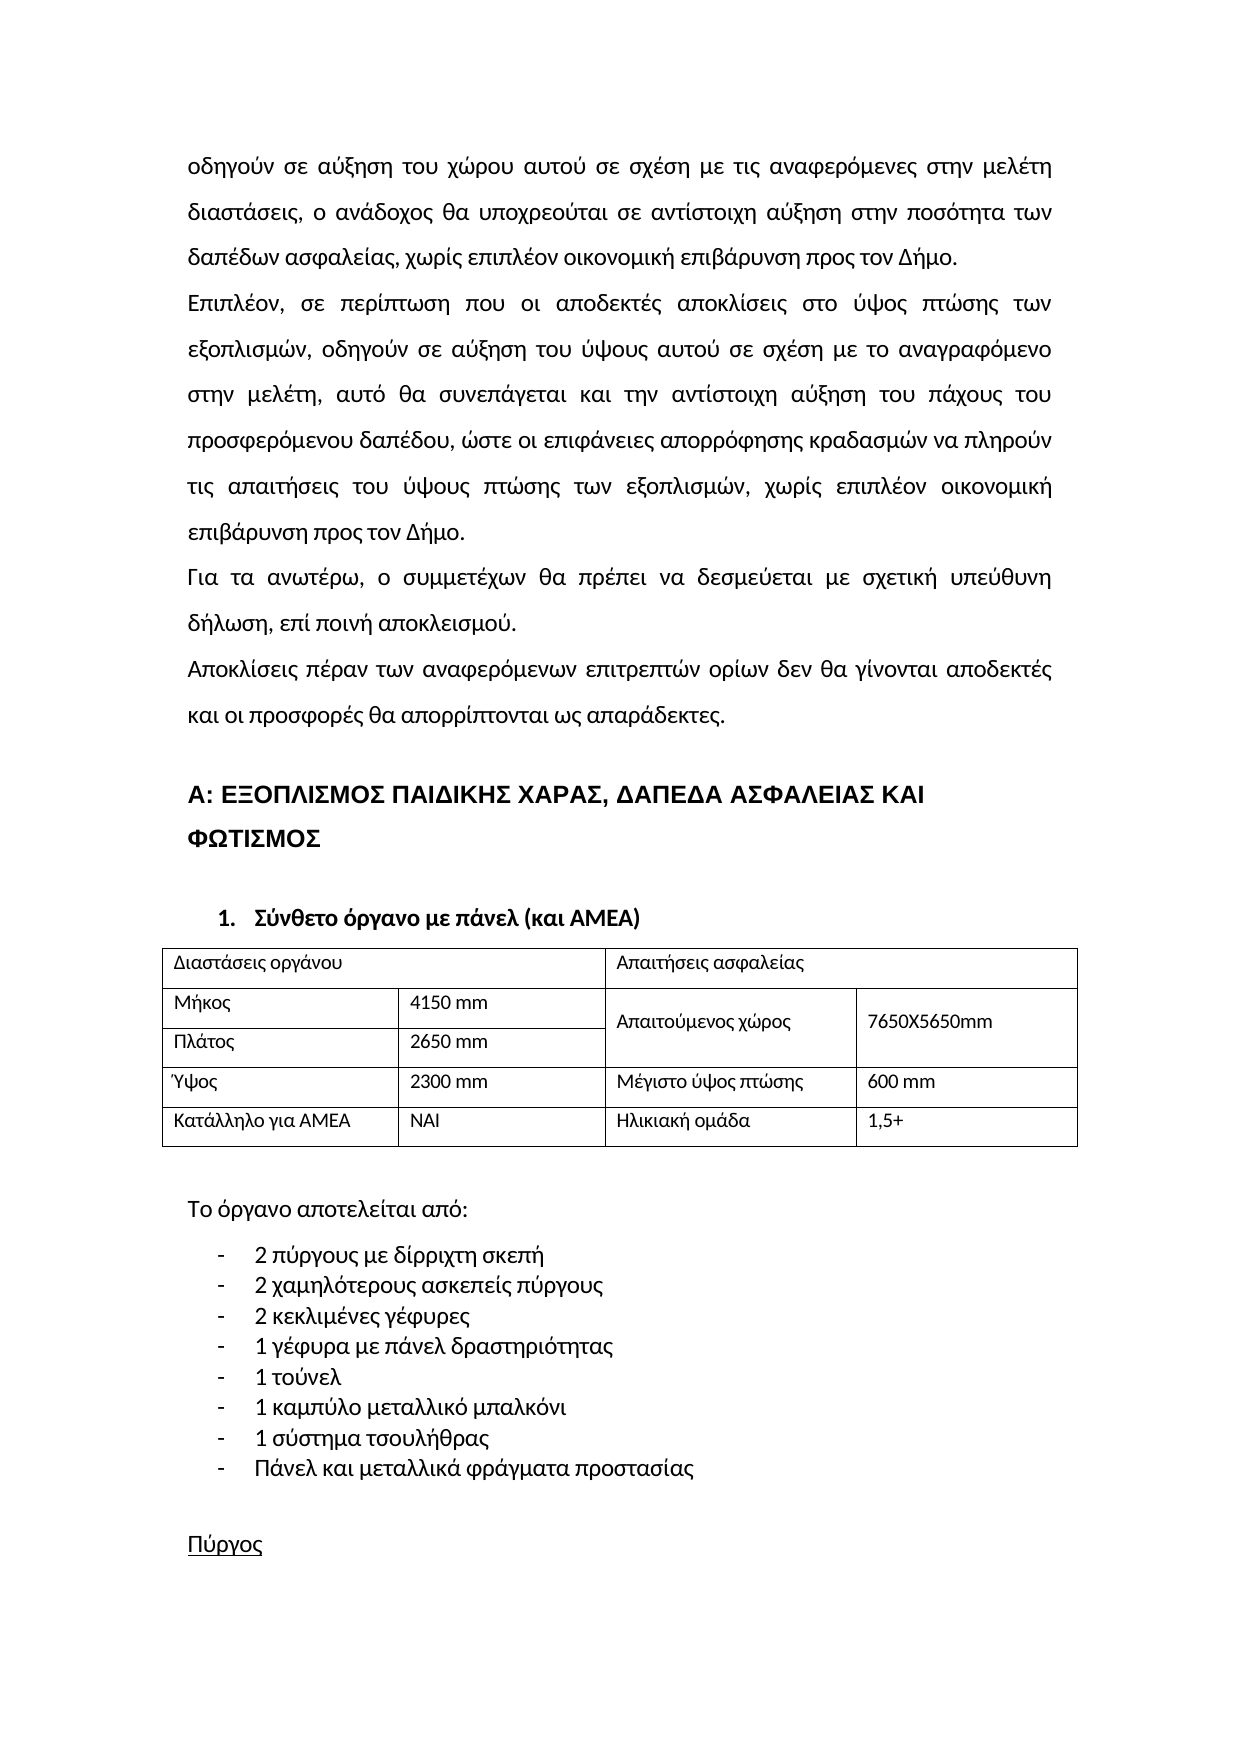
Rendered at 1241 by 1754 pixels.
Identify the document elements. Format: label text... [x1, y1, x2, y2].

list 1 τούνελ [217, 1361, 1053, 1391]
text Πύργος [187, 1529, 1053, 1559]
text Αποκλίσεις πέραν των αναφερόμενων επιτρεπτών ορίων δεν θα γίνονται αποδεκτές και οι προσφορές θα απορρίπτονται ως απαράδεκτες. [187, 653, 1053, 729]
text Επιπλέον, σε περίπτωση που οι αποδεκτές αποκλίσεις στο ύψος πτώσης των εξοπλισμών, οδηγούν σε αύξηση του ύψους αυτού σε σχέση με το αναγραφόμενο στην μελέτη, αυτό θα συνεπάγεται και την αντίστοιχη αύξηση του πάχους του προσφερόμενου δαπέδου, ώστε οι επιφάνειες απορρόφησης κραδασμών να πληρούν τις απαιτήσεις του ύψους πτώσης των εξοπλισμών, χωρίς επιπλέον οικονομική επιβάρυνση προς τον Δήμο. [187, 287, 1053, 546]
list 1 καμπύλο μεταλλικό μπαλκόνι [217, 1391, 1053, 1422]
text Α: ΕΞΟΠΛΙΣΜΟΣ ΠΑΙΔΙΚΗΣ ΧΑΡΑΣ, ΔΑΠΕΔΑ ΑΣΦΑΛΕΙΑΣ ΚΑΙ ΦΩΤΙΣΜΟΣ [187, 780, 1053, 852]
table_cell Μέγιστο ύψος πτώσης [606, 1068, 856, 1107]
list 1 γέφυρα με πάνελ δραστηριότητας [217, 1330, 1053, 1361]
text Το όργανο αποτελείται από: [187, 1193, 1053, 1223]
table_cell 4150 mm [399, 989, 605, 1027]
list 2 κεκλιμένες γέφυρες [217, 1300, 1053, 1330]
table_header Απαιτήσεις ασφαλείας [606, 949, 1077, 988]
table_cell 7650Χ5650mm [857, 989, 1077, 1067]
list Πάνελ και μεταλλικά φράγματα προστασίας [217, 1452, 1053, 1483]
table_cell 2650 mm [399, 1029, 605, 1067]
table_cell ΝΑΙ [399, 1108, 605, 1146]
list 1 σύστημα τσουλήθρας [217, 1422, 1053, 1452]
list 2 πύργους με δίρριχτη σκεπή [217, 1239, 1053, 1269]
table_cell Μήκος [163, 989, 398, 1027]
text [187, 150, 1053, 272]
list 2 χαμηλότερους ασκεπείς πύργους [217, 1269, 1053, 1300]
table_cell 1,5+ [857, 1108, 1077, 1146]
table_cell Πλάτος [163, 1029, 398, 1067]
table_cell [857, 1068, 1077, 1107]
text Για τα ανωτέρω, ο συμμετέχων θα πρέπει να δεσμεύεται με σχετική υπεύθυνη δήλωση, επί ποινή αποκλεισμού. [187, 562, 1053, 638]
table_cell Κατάλληλο για ΑΜΕΑ [163, 1108, 398, 1146]
table_cell Απαιτούμενος χώρος [606, 989, 856, 1067]
table_header Διαστάσεις οργάνου [163, 949, 605, 988]
table_cell [399, 1068, 605, 1107]
list Σύνθετο όργανο με πάνελ (και ΑΜΕΑ) [217, 903, 1051, 933]
table_cell Ύψος [163, 1068, 398, 1107]
table_cell Ηλικιακή ομάδα [606, 1108, 856, 1146]
